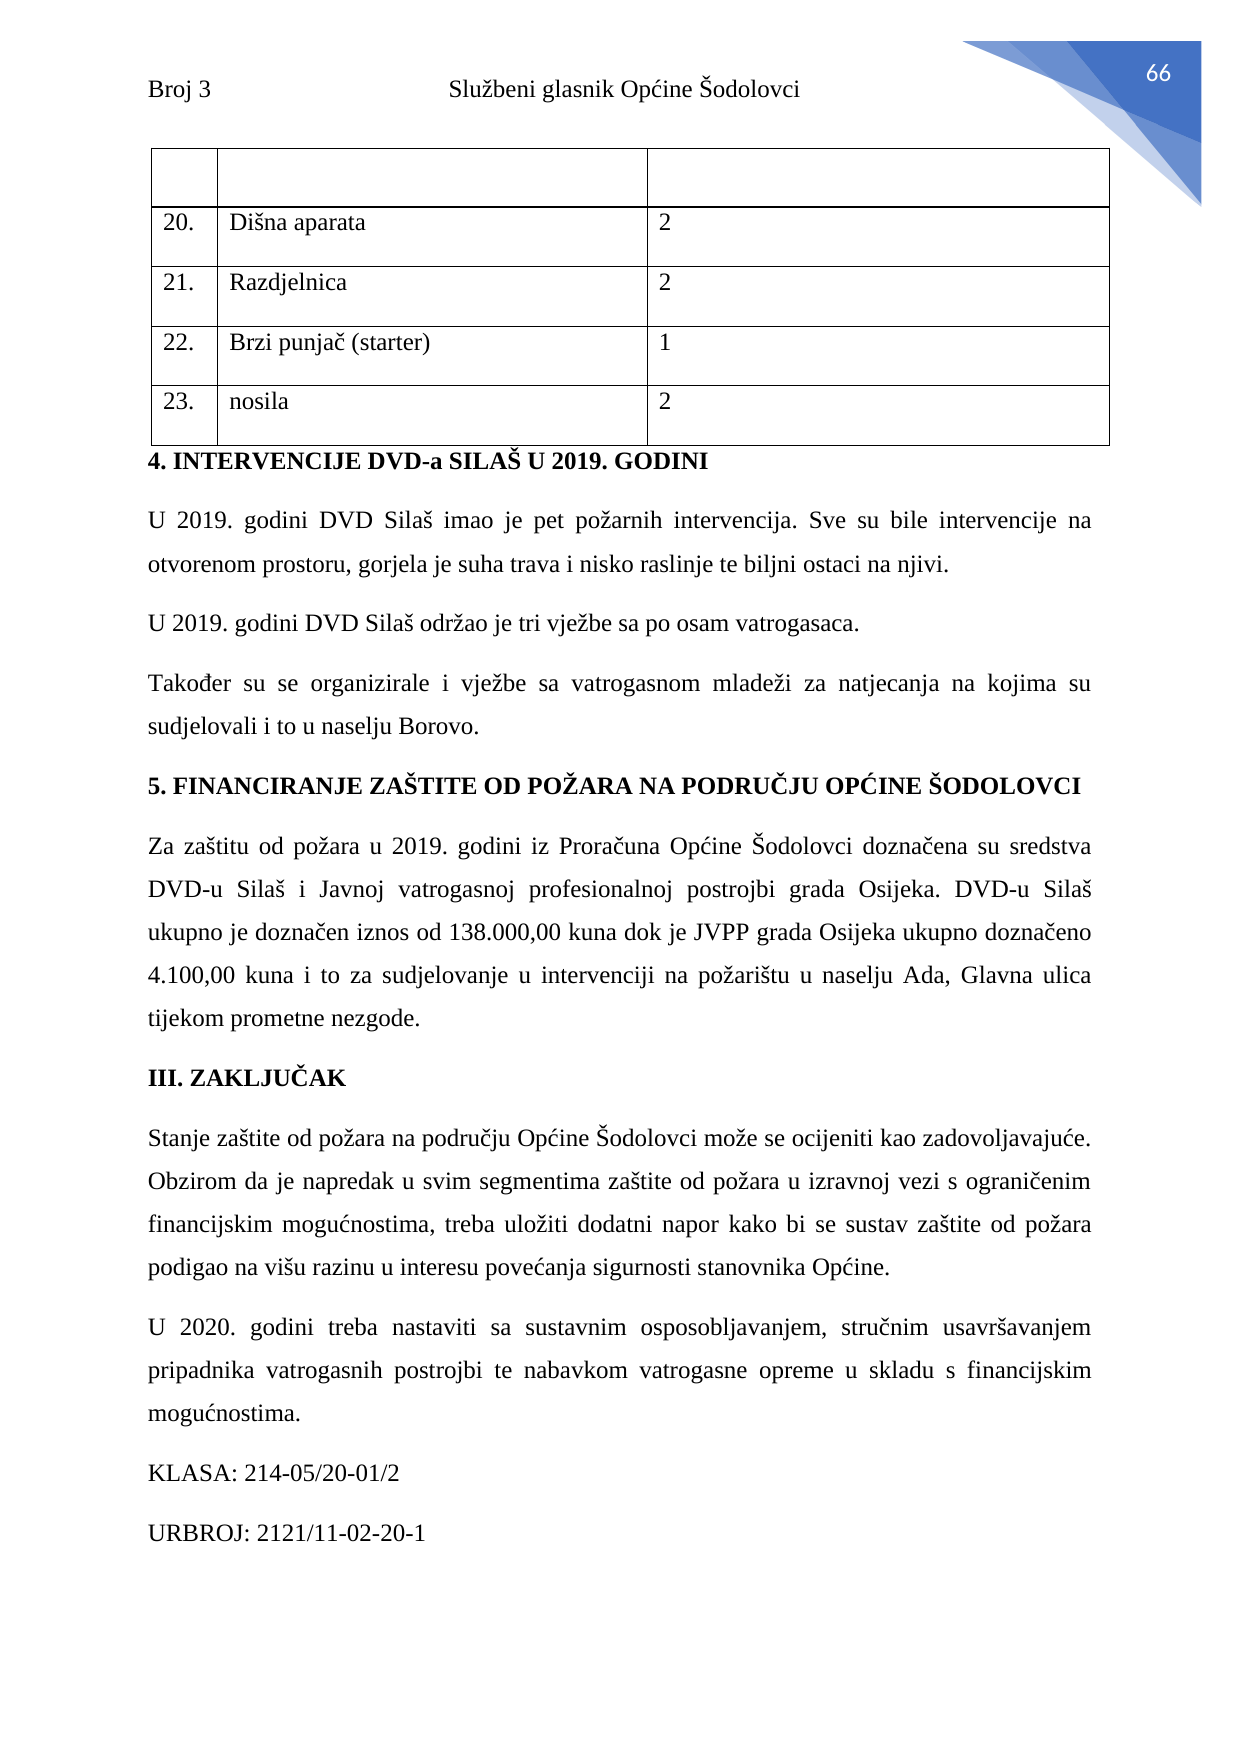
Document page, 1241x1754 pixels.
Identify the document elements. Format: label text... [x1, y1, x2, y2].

text 5. FINANCIRANJE ZAŠTITE OD POŽARA NA PODRUČJU OPĆINE ŠODOLOVCI [148, 771, 1093, 800]
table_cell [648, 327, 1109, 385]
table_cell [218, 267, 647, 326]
text U 2020. godini treba nastaviti sa sustavnim osposobljavanjem, stručnim usavršavanjem pripadnika vatrogasnih postrojbi te nabavkom vatrogasne opreme u skladu s financijskim mogućnostima. [148, 1312, 1093, 1427]
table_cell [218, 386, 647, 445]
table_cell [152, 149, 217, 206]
text Stanje zaštite od požara na području Općine Šodolovci može se ocijeniti kao zadovoljavajuće. Obzirom da je napredak u svim segmentima zaštite od požara u izravnoj vezi s ograničenim financijskim mogućnostima, treba uložiti dodatni napor kako bi se sustav zaštite od požara podigao na višu razinu u interesu povećanja sigurnosti stanovnika Općine. [148, 1123, 1093, 1281]
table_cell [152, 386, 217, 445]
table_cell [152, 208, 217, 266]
text KLASA: 214-05/20-01/2 [148, 1458, 1093, 1487]
text Za zaštitu od požara u 2019. godini iz Proračuna Općine Šodolovci doznačena su sredstva DVD-u Silaš i Javnoj vatrogasnoj profesionalnoj postrojbi grada Osijeka. DVD-u Silaš ukupno je doznačen iznos od 138.000,00 kuna dok je JVPP grada Osijeka ukupno doznačeno 4.100,00 kuna i to za sudjelovanje u intervenciji na požarištu u naselju Ada, Glavna ulica tijekom prometne nezgode. [148, 831, 1093, 1032]
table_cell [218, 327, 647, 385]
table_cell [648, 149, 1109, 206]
picture [962, 41, 1202, 207]
text III. ZAKLJUČAK [148, 1063, 1093, 1092]
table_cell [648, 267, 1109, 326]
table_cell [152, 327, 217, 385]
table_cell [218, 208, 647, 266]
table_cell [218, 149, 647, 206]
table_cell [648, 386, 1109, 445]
text 4. INTERVENCIJE DVD-a SILAŠ U 2019. GODINI [148, 446, 1093, 474]
text URBROJ: 2121/11-02-20-1 [148, 1518, 1093, 1547]
text Također su se organizirale i vježbe sa vatrogasnom mladeži za natjecanja na kojima su sudjelovali i to u naselju Borovo. [148, 668, 1093, 740]
text U 2019. godini DVD Silaš imao je pet požarnih intervencija. Sve su bile intervencije na otvorenom prostoru, gorjela je suha trava i nisko raslinje te biljni ostaci na njivi. [148, 506, 1093, 577]
text U 2019. godini DVD Silaš održao je tri vježbe sa po osam vatrogasaca. [148, 608, 1093, 637]
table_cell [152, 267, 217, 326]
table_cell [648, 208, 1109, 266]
